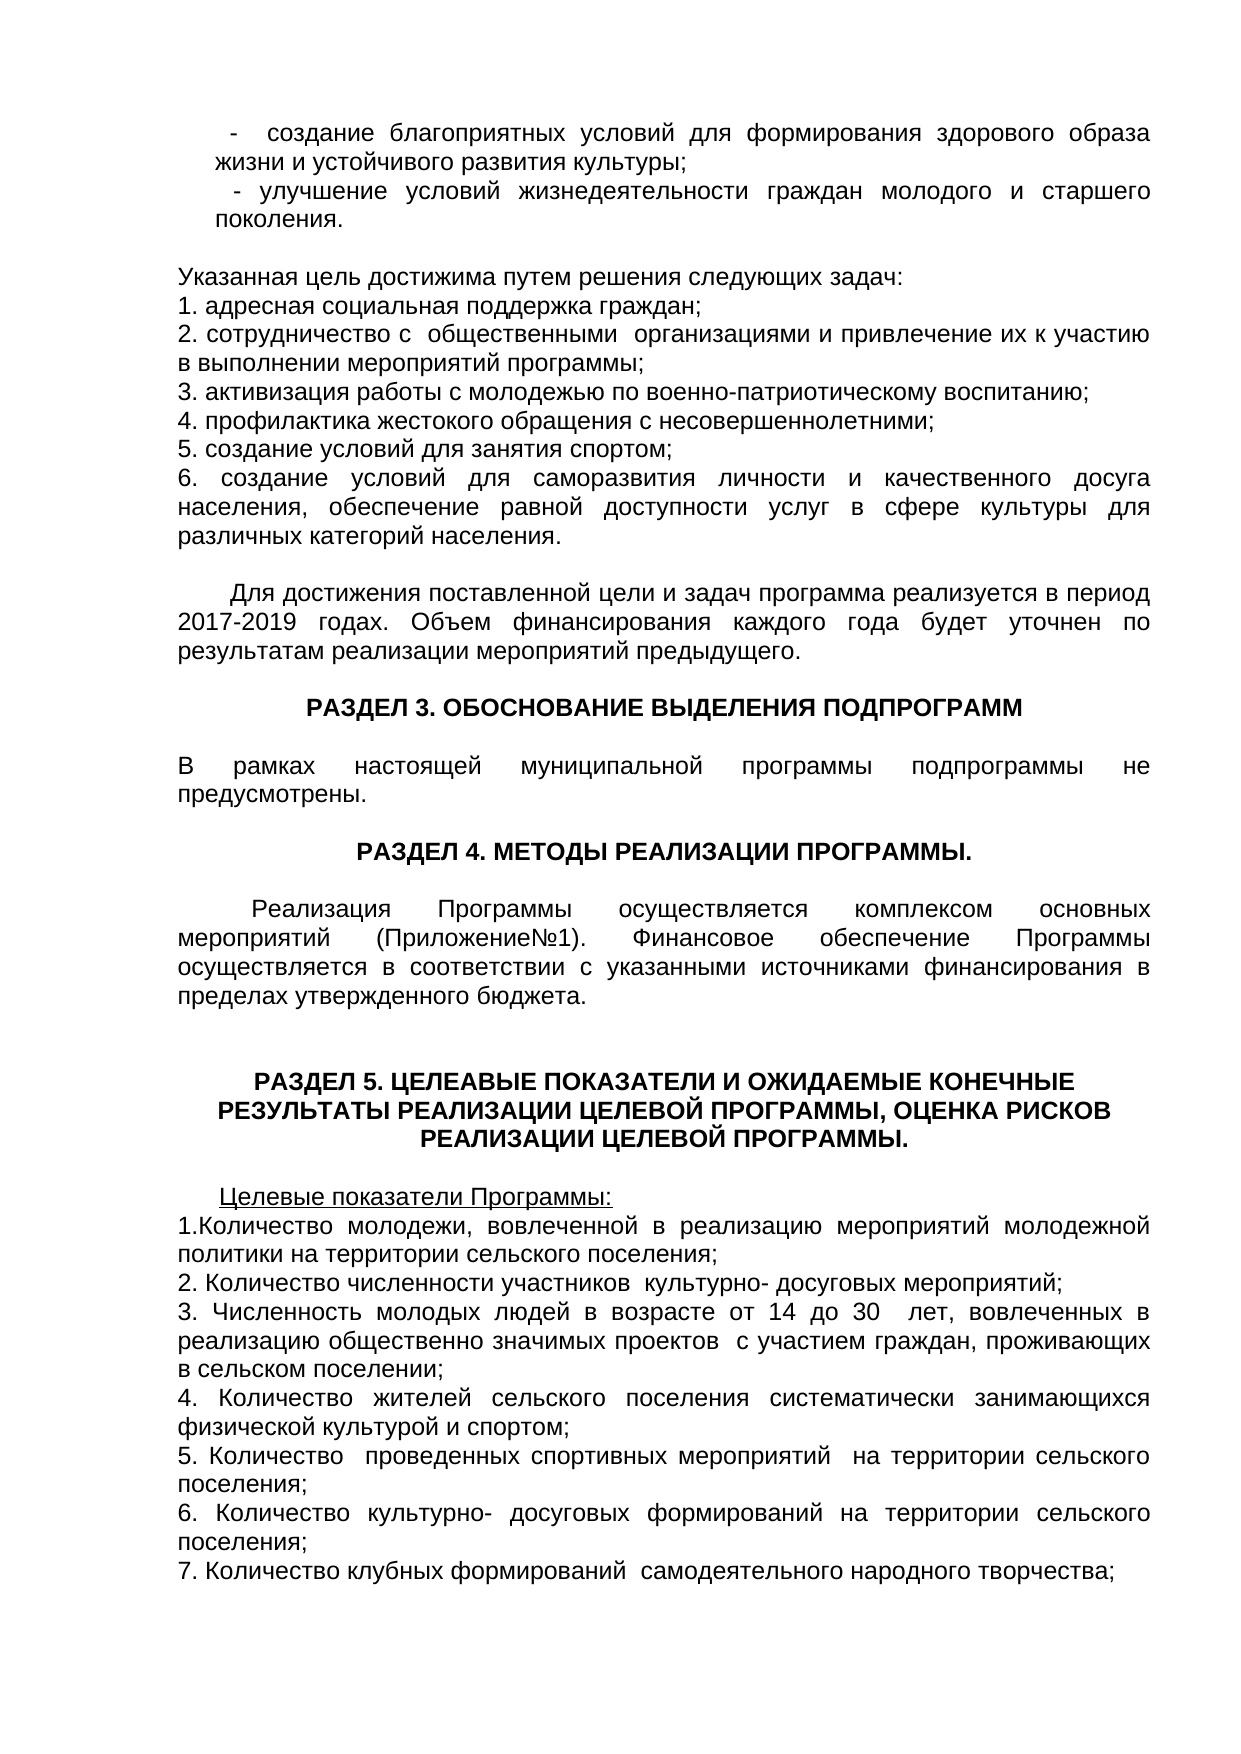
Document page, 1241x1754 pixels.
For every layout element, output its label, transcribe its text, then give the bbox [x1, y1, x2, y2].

text Целевые показатели Программы: [177, 1182, 1152, 1211]
text 5. Количество проведенных спортивных мероприятий на территории сельского поселения; [177, 1441, 1152, 1498]
text 5. создание условий для занятия спортом; [177, 434, 1152, 463]
text 4. профилактика жестокого обращения с несовершеннолетними; [177, 406, 1152, 434]
text 6. Количество культурно- досуговых формирований на территории сельского поселения; [177, 1498, 1152, 1556]
text 2. Количество численности участников культурно- досуговых мероприятий; [177, 1268, 1152, 1297]
text - улучшение условий жизнедеятельности граждан молодого и старшего поколения. [215, 176, 1152, 233]
text РАЗДЕЛ 5. ЦЕЛЕАВЫЕ ПОКАЗАТЕЛИ И ОЖИДАЕМЫЕ КОНЕЧНЫЕ РЕЗУЛЬТАТЫ РЕАЛИЗАЦИИ ЦЕЛЕВОЙ ПРОГРАММЫ, ОЦЕНКА РИСКОВ РЕАЛИЗАЦИИ ЦЕЛЕВОЙ ПРОГРАММЫ. [177, 1067, 1152, 1153]
text Для достижения поставленной цели и задач программа реализуется в период 2017-2019 годах. Объем финансирования каждого года будет уточнен по результатам реализации мероприятий предыдущего. [177, 578, 1152, 664]
text 2. сотрудничество с общественными организациями и привлечение их к участию в выполнении мероприятий программы; [177, 319, 1152, 377]
text Указанная цель достижима путем решения следующих задач: [177, 262, 1152, 291]
text В рамках настоящей муниципальной программы подпрограммы не предусмотрены. [177, 751, 1152, 808]
text 3. Численность молодых людей в возрасте от 14 до 30 лет, вовлеченных в реализацию общественно значимых проектов с участием граждан, проживающих в сельском поселении; [177, 1297, 1152, 1383]
text 1.Количество молодежи, вовлеченной в реализацию мероприятий молодежной политики на территории сельского поселения; [177, 1211, 1152, 1268]
text Реализация Программы осуществляется комплексом основных мероприятий (Приложение№1). Финансовое обеспечение Программы осуществляется в соответствии с указанными источниками финансирования в пределах утвержденного бюджета. [177, 894, 1152, 1009]
text РАЗДЕЛ 4. МЕТОДЫ РЕАЛИЗАЦИИ ПРОГРАММЫ. [177, 837, 1152, 866]
text РАЗДЕЛ 3. ОБОСНОВАНИЕ ВЫДЕЛЕНИЯ ПОДПРОГРАММ [177, 693, 1152, 722]
text 7. Количество клубных формирований самодеятельного народного творчества; [177, 1556, 1152, 1584]
text 3. активизация работы с молодежью по военно-патриотическому воспитанию; [177, 377, 1152, 406]
text - создание благоприятных условий для формирования здорового образа жизни и устойчивого развития культуры; [215, 118, 1152, 176]
text 4. Количество жителей сельского поселения систематически занимающихся физической культурой и спортом; [177, 1383, 1152, 1441]
text 6. создание условий для саморазвития личности и качественного досуга населения, обеспечение равной доступности услуг в сфере культуры для различных категорий населения. [177, 463, 1152, 549]
text 1. адресная социальная поддержка граждан; [177, 291, 1152, 319]
